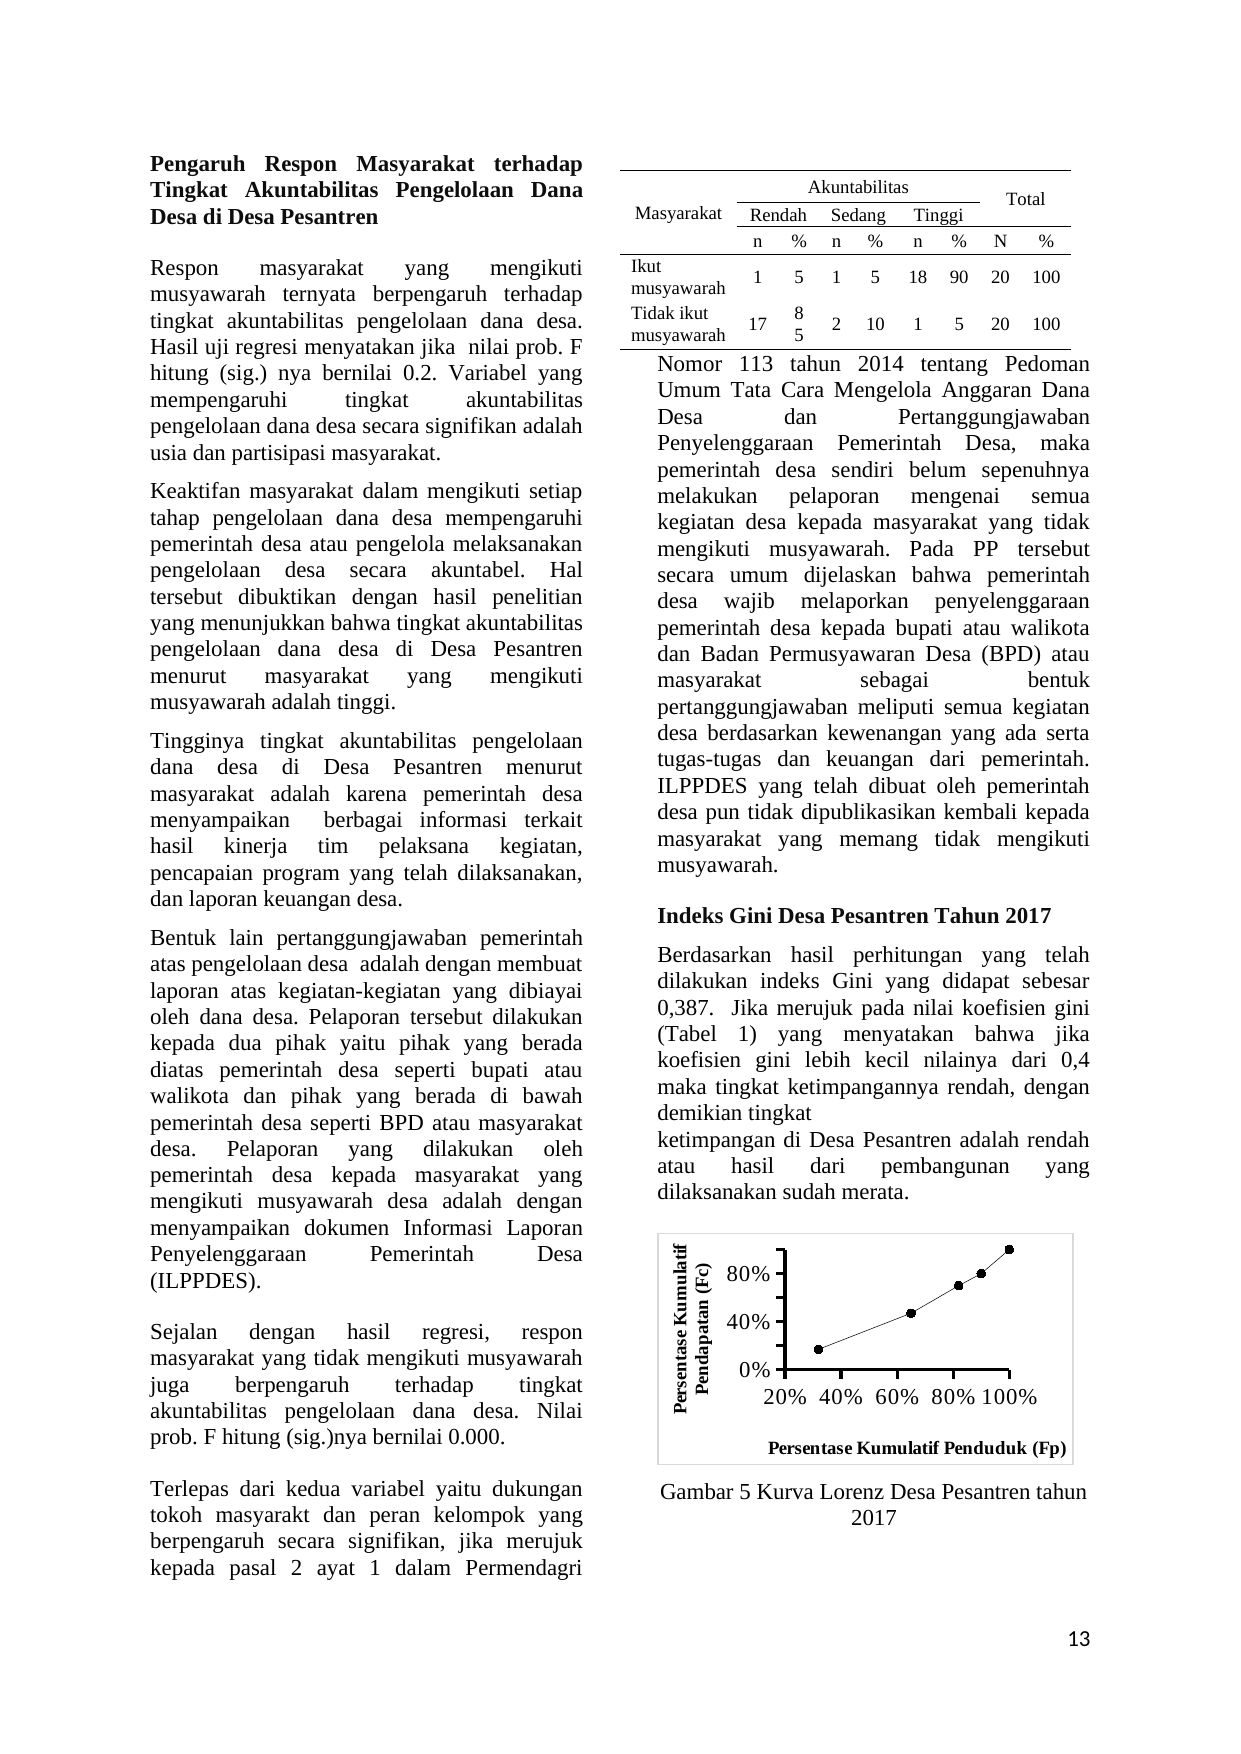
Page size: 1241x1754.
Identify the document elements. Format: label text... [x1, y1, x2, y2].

table_cell 18 [897, 255, 938, 298]
table_cell n [819, 227, 853, 254]
text Bentuk lain pertanggungjawaban pemerintah atas pengelolaan desa adalah dengan membuat laporan atas kegiatan-kegiatan yang dibiayai oleh dana desa. Pelaporan tersebut dilakukan kepada dua pihak yaitu pihak yang berada diatas pemerintah desa seperti bupati atau walikota dan pihak yang berada di bawah pemerintah desa seperti BPD atau masyarakat desa. Pelaporan yang dilakukan oleh pemerintah desa kepada masyarakat yang mengikuti musyawarah desa adalah dengan menyampaikan dokumen Informasi Laporan Penyelenggaraan Pemerintah Desa (ILPPDES). [150, 924, 583, 1293]
table_cell 5 [853, 255, 897, 298]
table_cell N [980, 227, 1021, 254]
table_cell 85 [778, 298, 819, 349]
text Terlepas dari kedua variabel yaitu dukungan tokoh masyarakt dan peran kelompok yang berpengaruh secara signifikan, jika merujuk kepada pasal 2 ayat 1 dalam Permendagri Nomor 113 tahun 2014 tentang Pedoman Umum Tata Cara Mengelola Anggaran Dana Desa dan Pertanggungjawaban Penyelenggaraan Pemerintah Desa, maka pemerintah desa sendiri belum sepenuhnya melakukan pelaporan mengenai semua kegiatan desa kepada masyarakat yang tidak mengikuti musyawarah. Pada PP tersebut secara umum dijelaskan bahwa pemerintah desa wajib melaporkan penyelenggaraan pemerintah desa kepada bupati atau walikota dan Badan Permusyawaran Desa (BPD) atau masyarakat sebagai bentuk pertanggungjawaban meliputi semua kegiatan desa berdasarkan kewenangan yang ada serta tugas-tugas dan keuangan dari pemerintah. ILPPDES yang telah dibuat oleh pemerintah desa pun tidak dipublikasikan kembali kepada masyarakat yang memang tidak mengikuti musyawarah. [657, 150, 1090, 877]
text Sejalan dengan hasil regresi, respon masyarakat yang tidak mengikuti musyawarah juga berpengaruh terhadap tingkat akuntabilitas pengelolaan dana desa. Nilai prob. F hitung (sig.)nya bernilai 0.000. [150, 1318, 583, 1450]
table_cell % [1021, 227, 1071, 254]
table_cell 17 [737, 298, 778, 349]
table_cell Rendah [737, 203, 819, 226]
table_cell 20 [980, 298, 1021, 349]
table_cell Ikut musyawarah [620, 255, 737, 298]
table_header Akuntabilitas [737, 171, 979, 202]
table_cell 1 [737, 255, 778, 298]
table_cell 100 [1021, 298, 1071, 349]
table_cell Tidak ikut musyawarah [620, 298, 737, 349]
table_cell 10 [853, 298, 897, 349]
table_cell 100 [1021, 255, 1071, 298]
table_header Masyarakat [620, 171, 737, 254]
text Respon masyarakat yang mengikuti musyawarah ternyata berpengaruh terhadap tingkat akuntabilitas pengelolaan dana desa. Hasil uji regresi menyatakan jika nilai prob. F hitung (sig.) nya bernilai 0.2. Variabel yang mempengaruhi tingkat akuntabilitas pengelolaan dana desa secara signifikan adalah usia dan partisipasi masyarakat. [150, 254, 583, 465]
table_cell 90 [938, 255, 979, 298]
table_cell % [853, 227, 897, 254]
text Gambar 5 Kurva Lorenz Desa Pesantren tahun 2017 [657, 1478, 1090, 1531]
table_cell 2 [819, 298, 853, 349]
table_cell 1 [897, 298, 938, 349]
table_cell % [778, 227, 819, 254]
text Tingginya tingkat akuntabilitas pengelolaan dana desa di Desa Pesantren menurut masyarakat adalah karena pemerintah desa menyampaikan berbagai informasi terkait hasil kinerja tim pelaksana kegiatan, pencapaian program yang telah dilaksanakan, dan laporan keuangan desa. [150, 727, 583, 912]
table_cell 5 [938, 298, 979, 349]
text ketimpangan di Desa Pesantren adalah rendah atau hasil dari pembangunan yang dilaksanakan sudah merata. [657, 1126, 1090, 1205]
table_cell n [737, 227, 778, 254]
table_cell Sedang [819, 203, 897, 226]
table_cell Tinggi [897, 203, 979, 226]
text Berdasarkan hasil perhitungan yang telah dilakukan indeks Gini yang didapat sebesar 0,387. Jika merujuk pada nilai koefisien gini (Tabel 1) yang menyatakan bahwa jika koefisien gini lebih kecil nilainya dari 0,4 maka tingkat ketimpangannya rendah, dengan demikian tingkat [657, 941, 1090, 1126]
text Keaktifan masyarakat dalam mengikuti setiap tahap pengelolaan dana desa mempengaruhi pemerintah desa atau pengelola melaksanakan pengelolaan desa secara akuntabel. Hal tersebut dibuktikan dengan hasil penelitian yang menunjukkan bahwa tingkat akuntabilitas pengelolaan dana desa di Desa Pesantren menurut masyarakat yang mengikuti musyawarah adalah tinggi. [150, 477, 583, 714]
table_cell 20 [980, 255, 1021, 298]
table_cell 5 [778, 255, 819, 298]
subtitle Indeks Gini Desa Pesantren Tahun 2017 [657, 902, 1090, 929]
subtitle Pengaruh Respon Masyarakat terhadap Tingkat Akuntabilitas Pengelolaan Dana Desa di Desa Pesantren [150, 150, 583, 229]
table_cell % [938, 227, 979, 254]
table_cell 1 [819, 255, 853, 298]
table_header Total [980, 171, 1071, 226]
table_cell n [897, 227, 938, 254]
